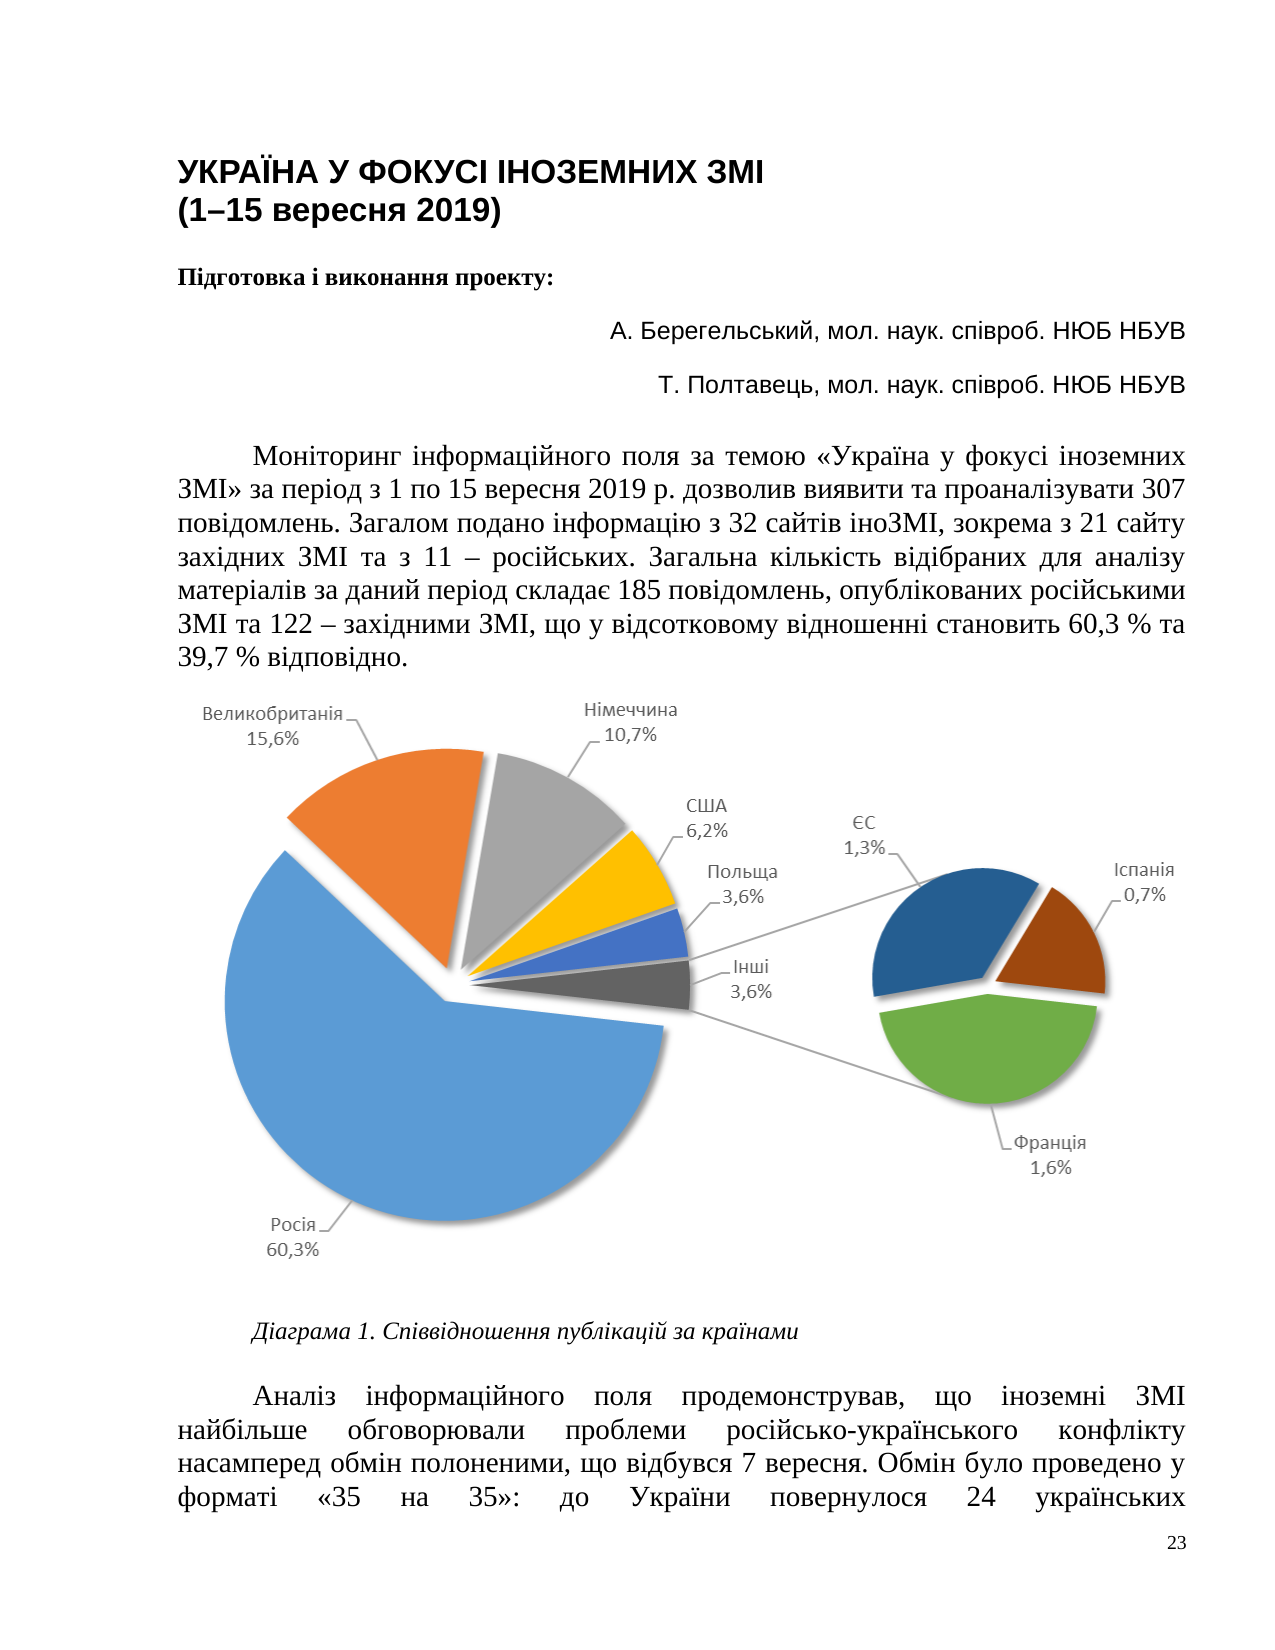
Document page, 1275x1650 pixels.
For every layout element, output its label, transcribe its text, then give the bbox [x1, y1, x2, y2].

picture [192, 672, 1196, 1300]
text Діаграма 1. Співвідношення публікацій за країнами [177, 1316, 1186, 1345]
text Підготовка і виконання проекту: [177, 262, 1186, 291]
subtitle (1–15 вересня 2019) [177, 190, 1186, 228]
subtitle Т. Полтавець, мол. наук. співроб. НЮБ НБУВ [177, 369, 1186, 398]
subtitle УКРАЇНА У ФОКУСІ ІНОЗЕМНИХ ЗМІ [177, 152, 1186, 190]
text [177, 1378, 1186, 1513]
subtitle А. Берегельський, мол. наук. співроб. НЮБ НБУВ [177, 316, 1186, 344]
text Моніторинг інформаційного поля за темою «Україна у фокусі іноземних ЗМІ» за період з 1 по 15 вересня 2019 р. дозволив виявити та проаналізувати 307 повідомлень. Загалом подано інформацію з 32 сайтів іноЗМІ, зокрема з 21 сайту західних ЗМІ та з 11 – російських. Загальна кількість відібраних для аналізу матеріалів за даний період складає 185 повідомлень, опублікованих російськими ЗМІ та 122 – західними ЗМІ, що у відсотковому відношенні становить 60,3 % та 39,7 % відповідно. [177, 438, 1186, 673]
